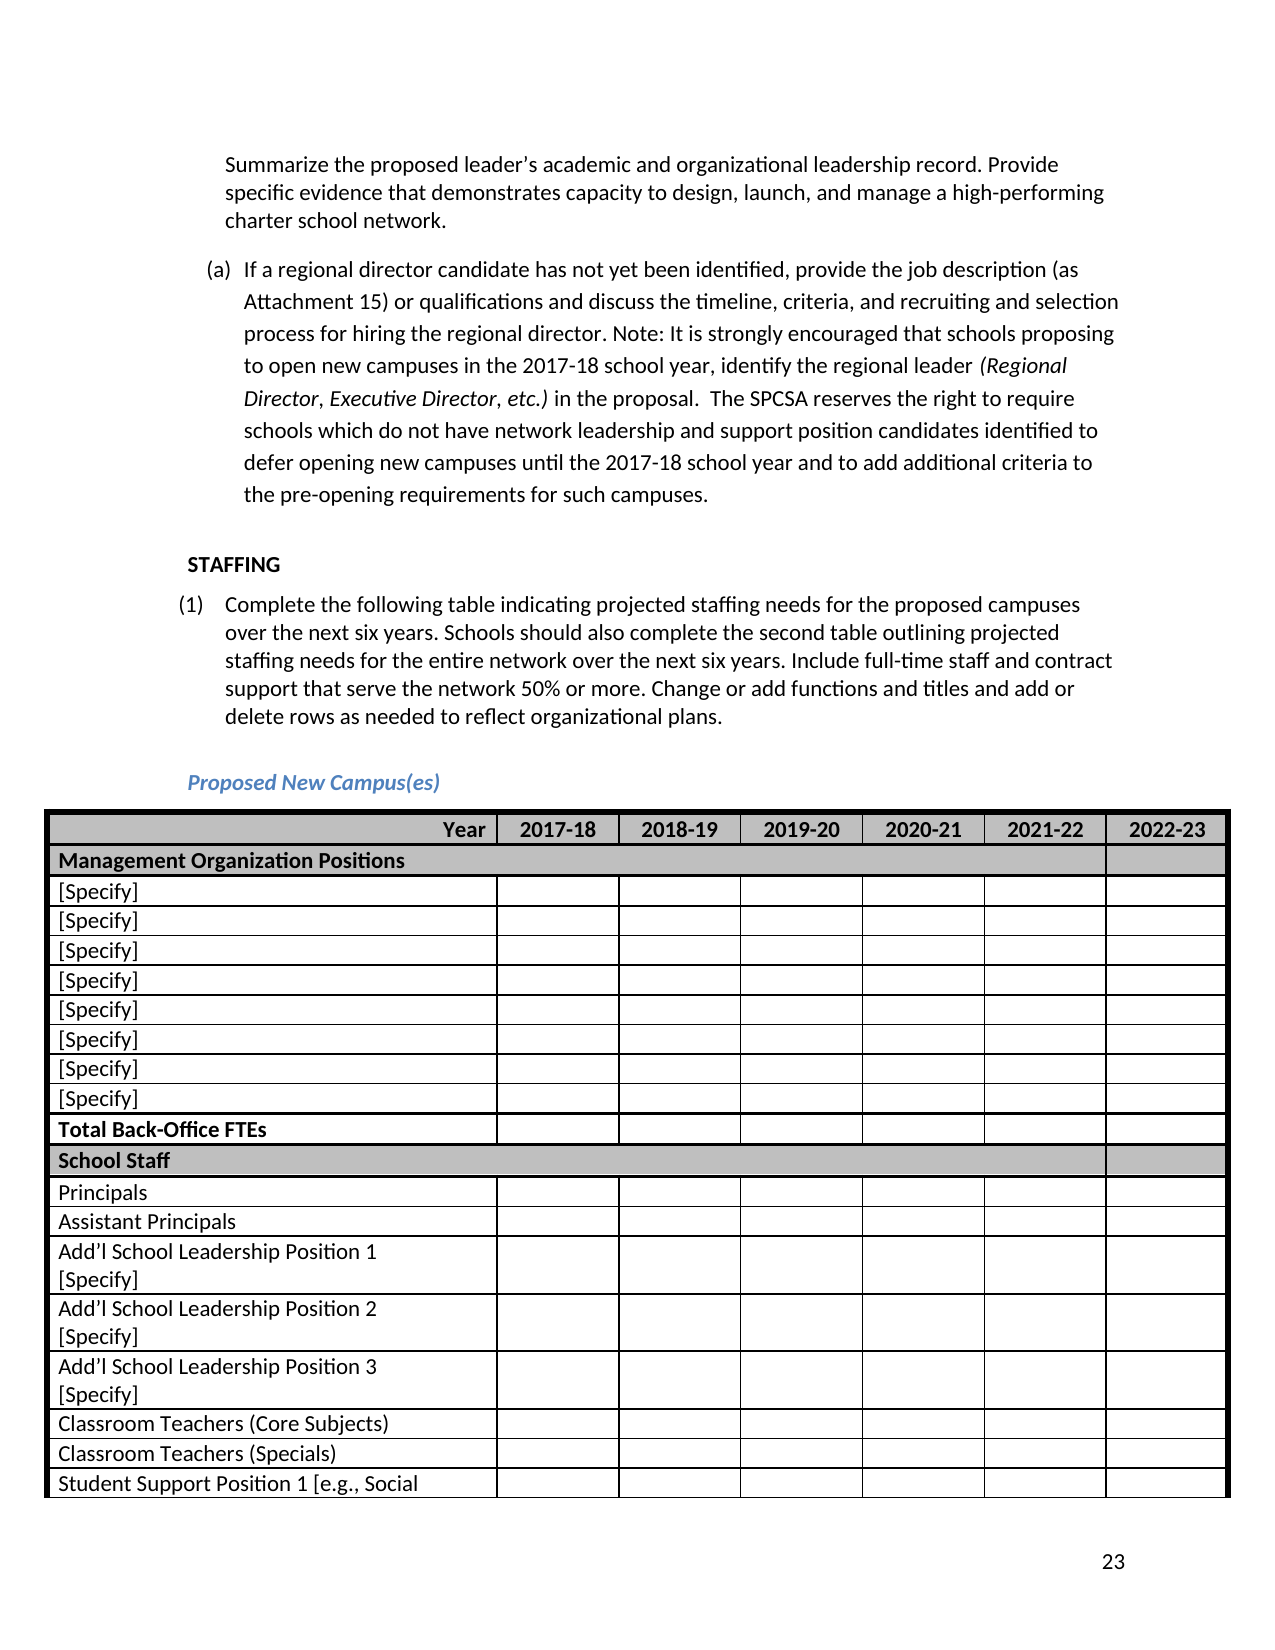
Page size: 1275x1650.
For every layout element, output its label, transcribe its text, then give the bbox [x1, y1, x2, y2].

table_cell [985, 1178, 1105, 1206]
table_cell [741, 1115, 862, 1143]
table_cell [985, 966, 1105, 994]
table_header 2017-18 [498, 815, 618, 843]
table_cell [741, 877, 862, 905]
table_cell [Specify] [50, 907, 496, 935]
table_cell [620, 1178, 740, 1206]
table_cell [741, 996, 862, 1023]
table_cell [498, 1237, 618, 1293]
table_cell [620, 1115, 740, 1143]
table_cell [620, 966, 740, 994]
table_cell [1107, 1025, 1225, 1053]
table_cell [498, 1469, 618, 1497]
table_header 2022-23 [1107, 815, 1225, 843]
table_cell [985, 1055, 1105, 1083]
table_cell [1107, 877, 1225, 905]
table_cell [985, 1084, 1105, 1112]
table_cell [1107, 936, 1225, 964]
table_cell [1107, 1469, 1225, 1497]
table_cell [863, 1207, 984, 1235]
table_cell [Specify] [50, 936, 496, 964]
table_cell [741, 1237, 862, 1293]
table_cell School Staff [50, 1146, 1105, 1174]
table_cell [498, 877, 618, 905]
table_cell [741, 966, 862, 994]
table_cell [985, 936, 1105, 964]
table_cell [985, 1469, 1105, 1497]
table_cell [985, 877, 1105, 905]
table_cell [1107, 1115, 1225, 1143]
subtitle Complete the following table indicating projected staffing needs for the proposed campuses over the next six years. Schools should also complete the second table outlining projected staffing needs for the entire network over the next six years. Include full-time staff and contract support that serve the network 50% or more. Change or add functions and titles and add or delete rows as needed to reflect organizational plans. [178, 590, 1125, 731]
table_cell [620, 1469, 740, 1497]
table_cell [620, 1055, 740, 1083]
subtitle If a regional director candidate has not yet been identified, provide the job description (as Attachment 15) or qualifications and discuss the timeline, criteria, and recruiting and selection process for hiring the regional director. Note: It is strongly encouraged that schools proposing to open new campuses in the 2017-18 school year, identify the regional leader (Regional Director, Executive Director, etc.) in the proposal. The SPCSA reserves the right to require schools which do not have network leadership and support position candidates identified to defer opening new campuses until the 2017-18 school year and to add additional criteria to the pre-opening requirements for such campuses. [206, 255, 1125, 508]
table_cell [1107, 1439, 1225, 1467]
table_cell [863, 1237, 984, 1293]
table_cell [863, 966, 984, 994]
table_cell [498, 1055, 618, 1083]
table_cell [985, 1115, 1105, 1143]
table_cell [498, 1084, 618, 1112]
table_cell [620, 1025, 740, 1053]
table_cell [863, 1115, 984, 1143]
table_cell [863, 1055, 984, 1083]
table_cell [863, 936, 984, 964]
table_cell [498, 1115, 618, 1143]
table_cell [741, 1439, 862, 1467]
table_cell [620, 936, 740, 964]
table_cell [498, 1207, 618, 1235]
table_cell [498, 996, 618, 1023]
table_cell [498, 1439, 618, 1467]
table_cell [741, 1178, 862, 1206]
table_cell Add’l School Leadership Position 2 [Specify] [50, 1295, 496, 1350]
table_cell [620, 1410, 740, 1438]
table_cell [620, 1352, 740, 1408]
table_cell Add’l School Leadership Position 1 [Specify] [50, 1237, 496, 1293]
table_cell [Specify] [50, 996, 496, 1023]
table_cell [1107, 1084, 1225, 1112]
table_header 2021-22 [985, 815, 1105, 843]
table_header Year [50, 815, 496, 843]
table_cell [741, 1469, 862, 1497]
table_cell [741, 1084, 862, 1112]
table_cell [620, 1295, 740, 1350]
table_cell [620, 907, 740, 935]
table_cell [863, 1439, 984, 1467]
table_cell [620, 1439, 740, 1467]
table_cell [741, 1410, 862, 1438]
table_header 2019-20 [741, 815, 862, 843]
table_cell Classroom Teachers (Specials) [50, 1439, 496, 1467]
table_cell [1107, 1055, 1225, 1083]
table_cell [985, 1025, 1105, 1053]
table_cell [985, 1439, 1105, 1467]
table_cell [863, 1410, 984, 1438]
table_cell Total Back-Office FTEs [50, 1115, 496, 1143]
table_cell Management Organization Positions [50, 846, 1105, 874]
table_cell [1107, 996, 1225, 1023]
table_cell [620, 996, 740, 1023]
table_cell Assistant Principals [50, 1207, 496, 1235]
subtitle Proposed New Campus(es) [150, 768, 1125, 796]
table_cell [498, 1178, 618, 1206]
table_cell [Specify] [50, 1025, 496, 1053]
table_cell [1107, 966, 1225, 994]
table_cell Add’l School Leadership Position 3 [Specify] [50, 1352, 496, 1408]
table_cell [741, 1055, 862, 1083]
table_cell [1107, 1146, 1225, 1174]
table_cell [1107, 1207, 1225, 1235]
table_cell [498, 907, 618, 935]
table_cell [620, 877, 740, 905]
table_cell [863, 996, 984, 1023]
table_cell [985, 1295, 1105, 1350]
table_cell Principals [50, 1178, 496, 1206]
table_cell [985, 907, 1105, 935]
table_cell [498, 1410, 618, 1438]
table_header 2020-21 [863, 815, 984, 843]
table_cell [Specify] [50, 1055, 496, 1083]
table_cell [498, 966, 618, 994]
table_cell [863, 1469, 984, 1497]
table_cell [1107, 1410, 1225, 1438]
table_cell [1107, 1237, 1225, 1293]
table_cell [985, 1410, 1105, 1438]
subtitle STAFFING [150, 550, 1125, 578]
table_cell [863, 1084, 984, 1112]
table_cell [498, 936, 618, 964]
table_cell [863, 877, 984, 905]
table_cell Classroom Teachers (Core Subjects) [50, 1410, 496, 1438]
table_cell [1107, 907, 1225, 935]
table_cell [741, 907, 862, 935]
table_cell [Specify] [50, 1084, 496, 1112]
table_header 2018-19 [620, 815, 740, 843]
table_cell [985, 996, 1105, 1023]
table_cell [741, 936, 862, 964]
table_cell [741, 1295, 862, 1350]
table_cell [Specify] [50, 966, 496, 994]
table_cell [620, 1207, 740, 1235]
table_cell [741, 1207, 862, 1235]
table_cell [50, 1469, 496, 1497]
table_cell [1107, 1352, 1225, 1408]
table_cell [1107, 1178, 1225, 1206]
table_cell [741, 1352, 862, 1408]
table_cell [Specify] [50, 877, 496, 905]
table_cell [863, 1178, 984, 1206]
table_cell [863, 1352, 984, 1408]
table_cell [985, 1237, 1105, 1293]
table_cell [863, 1295, 984, 1350]
table_cell [863, 1025, 984, 1053]
table_cell [985, 1207, 1105, 1235]
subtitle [178, 150, 1125, 234]
table_cell [498, 1295, 618, 1350]
table_cell [1107, 1295, 1225, 1350]
table_cell [985, 1352, 1105, 1408]
table_cell [620, 1237, 740, 1293]
table_cell [498, 1352, 618, 1408]
table_cell [620, 1084, 740, 1112]
table_cell [1107, 846, 1225, 874]
table_cell [741, 1025, 862, 1053]
table_cell [498, 1025, 618, 1053]
table_cell [863, 907, 984, 935]
